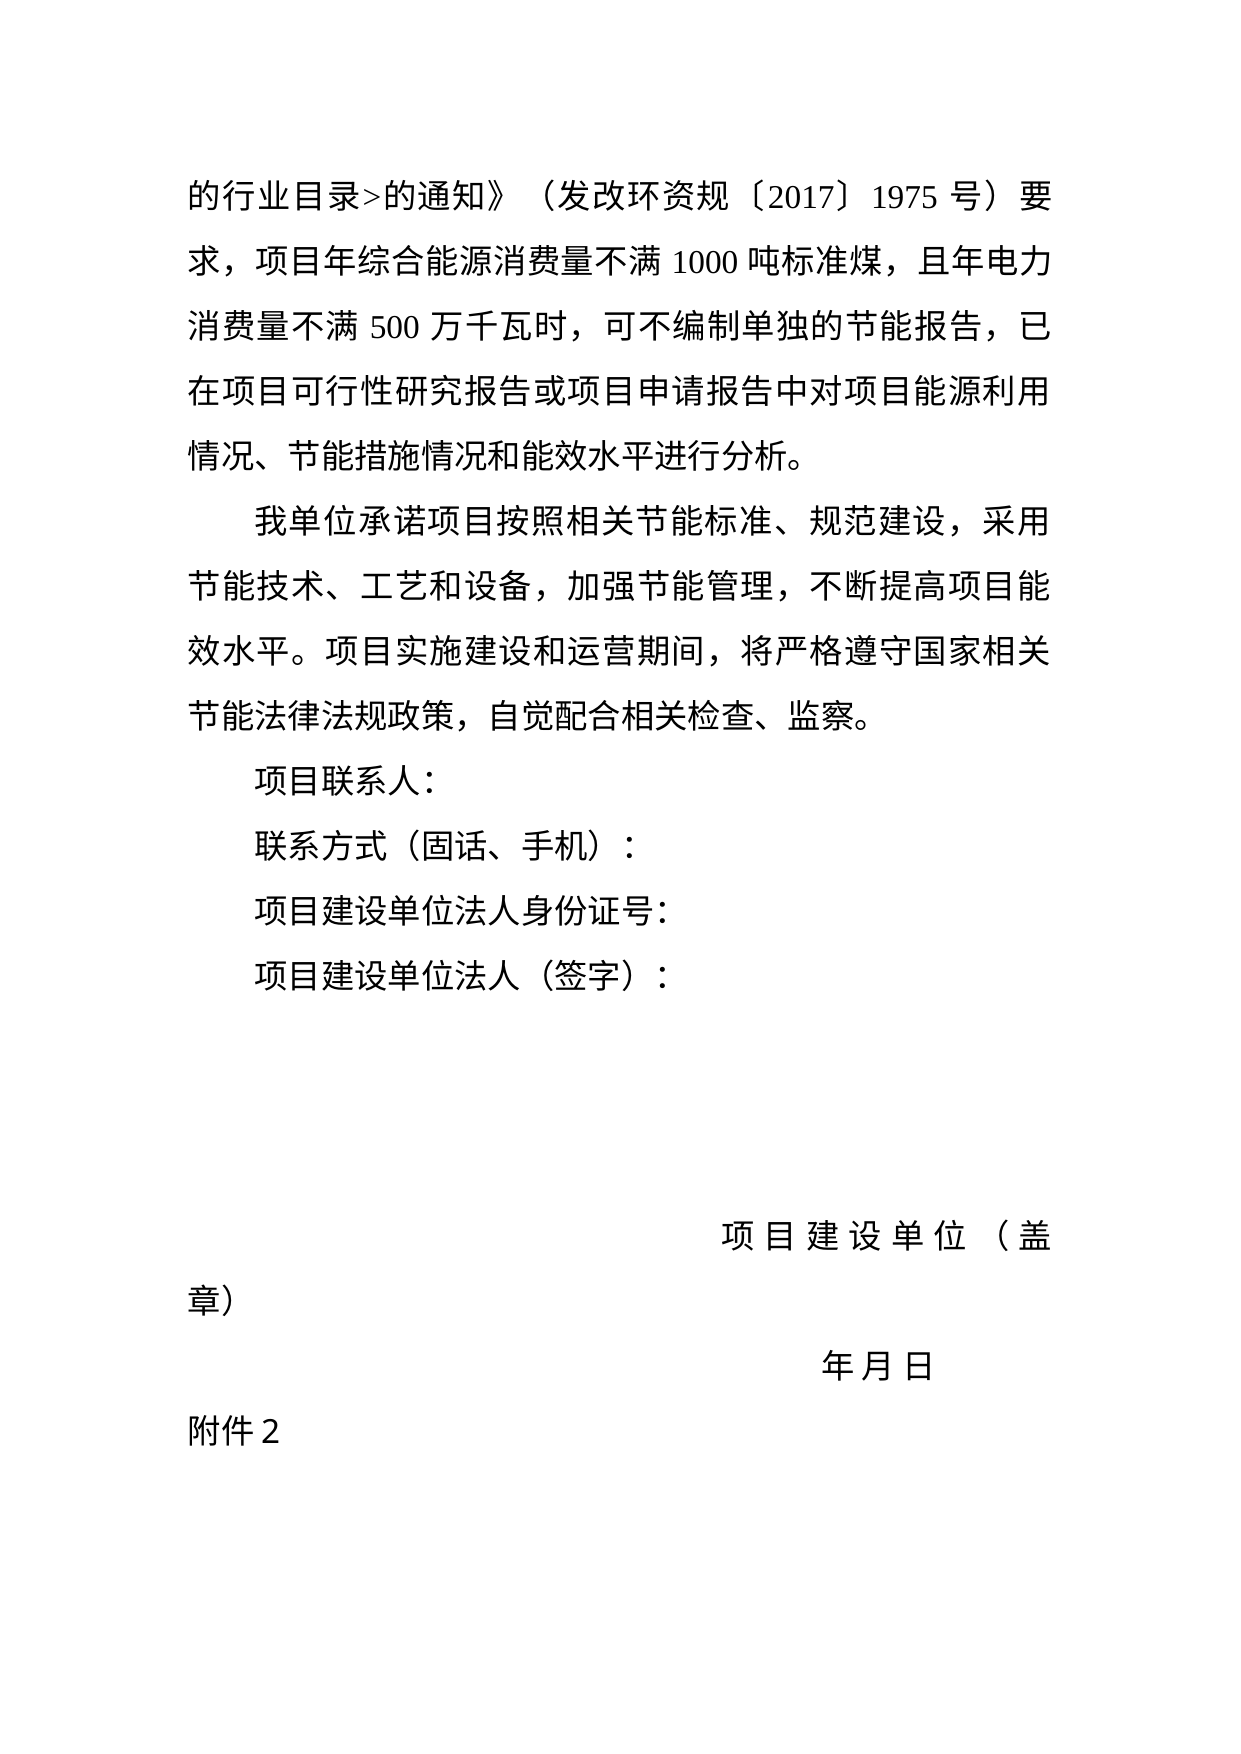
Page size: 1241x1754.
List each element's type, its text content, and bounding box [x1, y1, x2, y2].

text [187, 162, 1053, 487]
text 项目建设单位法人（签字）： [187, 942, 1053, 1007]
text 年 月 日 [187, 1332, 1053, 1397]
text 项目联系人： [187, 747, 1053, 812]
text 我单位承诺项目按照相关节能标准、规范建设，采用节能技术、工艺和设备，加强节能管理，不断提高项目能效水平。项目实施建设和运营期间，将严格遵守国家相关节能法律法规政策，自觉配合相关检查、监察。 [187, 487, 1053, 747]
text 附件2 [187, 1397, 1053, 1462]
text 项目建设单位法人身份证号： [187, 877, 1053, 942]
text 项目建设单位（盖章） [187, 1202, 1053, 1332]
text 联系方式（固话、手机）： [187, 812, 1053, 877]
